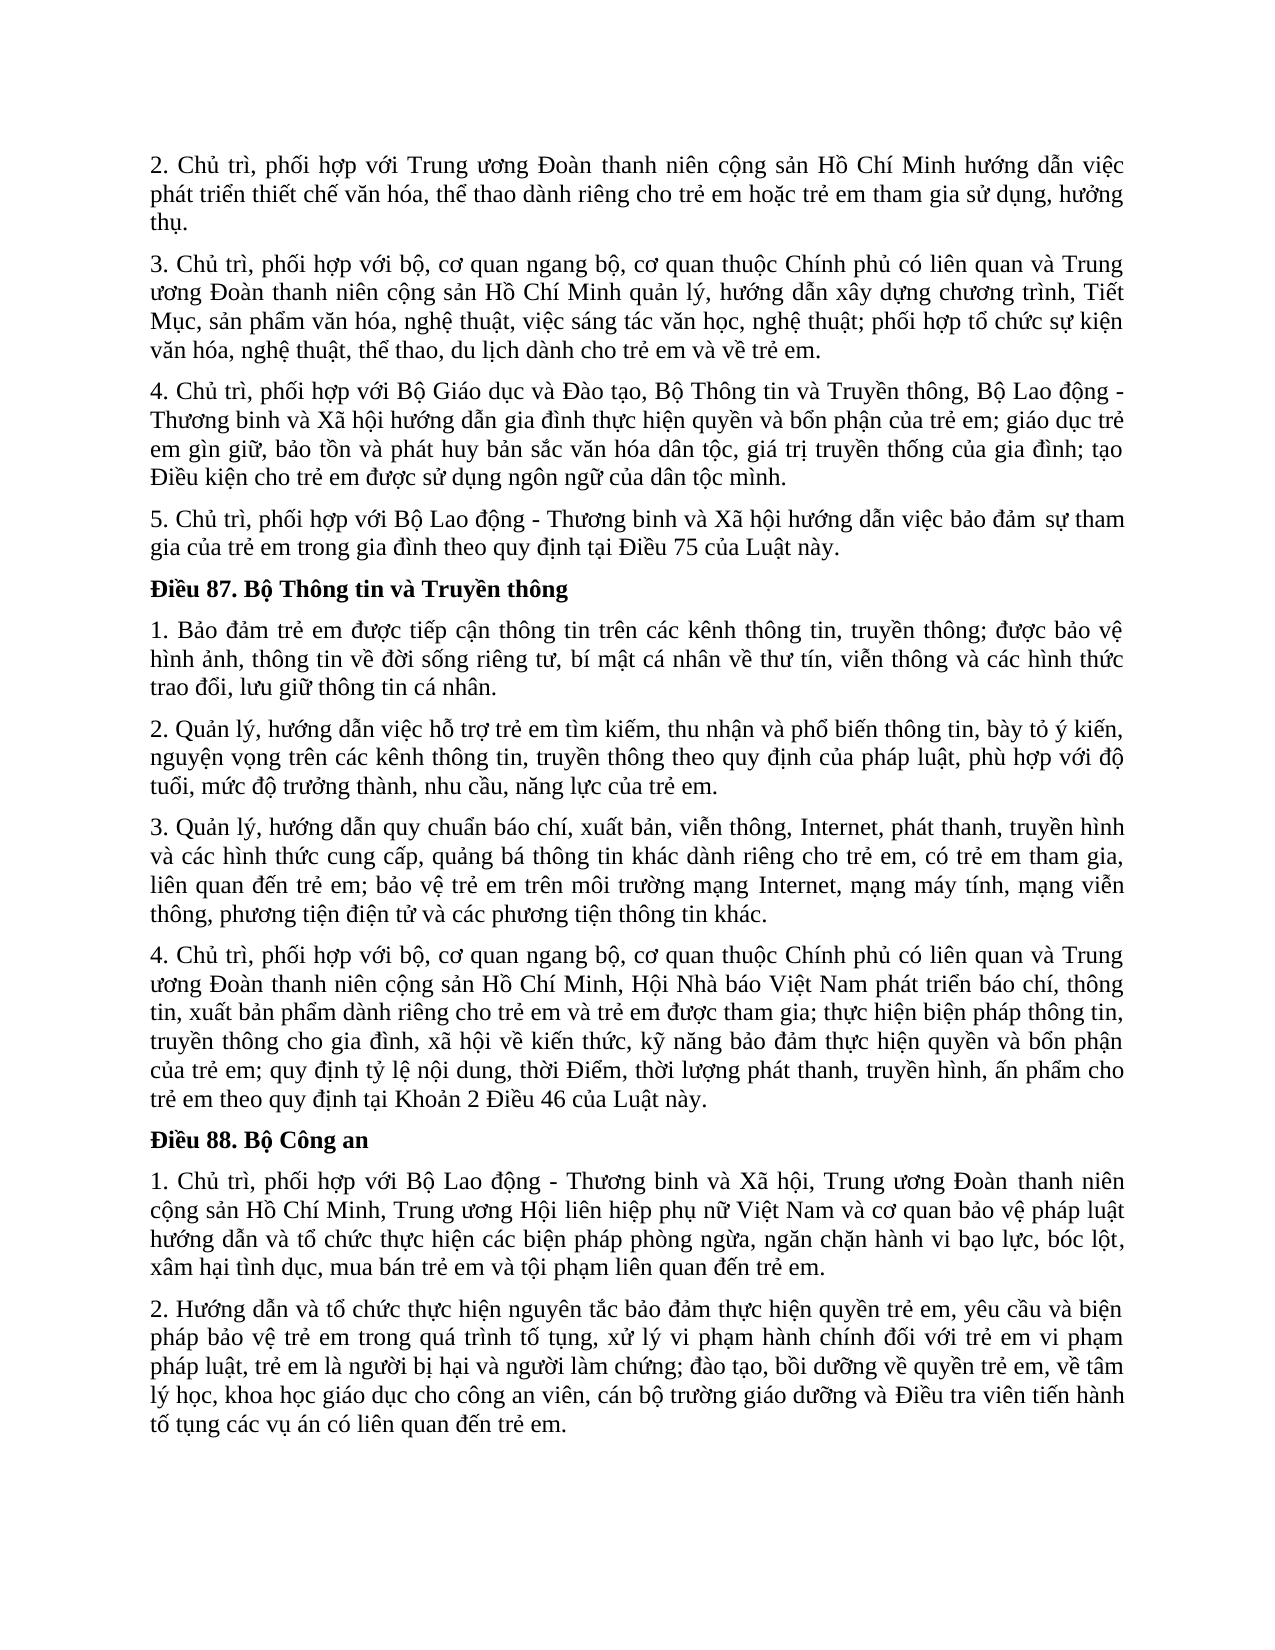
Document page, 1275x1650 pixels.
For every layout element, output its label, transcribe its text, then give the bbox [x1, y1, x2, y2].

text 4. Chủ trì, phối hợp với Bộ Giáo dục và Đào tạo, Bộ Thông tin và Truyền thông, Bộ Lao động - Thương binh và Xã hội hướng dẫn gia đình thực hiện quyền và bổn phận của trẻ em; giáo dục trẻ em gìn giữ, bảo tồn và phát huy bản sắc văn hóa dân tộc, giá trị truyền thống của gia đình; tạo Điều kiện cho trẻ em được sử dụng ngôn ngữ của dân tộc mình. [150, 376, 1125, 491]
text 2. Chủ trì, phối hợp với Trung ương Đoàn thanh niên cộng sản Hồ Chí Minh hướng dẫn việc phát triển thiết chế văn hóa, thể thao dành riêng cho trẻ em hoặc trẻ em tham gia sử dụng, hưởng thụ. [150, 150, 1125, 236]
text Điều 88. Bộ Công an [150, 1125, 1125, 1154]
text 4. Chủ trì, phối hợp với bộ, cơ quan ngang bộ, cơ quan thuộc Chính phủ có liên quan và Trung ương Đoàn thanh niên cộng sản Hồ Chí Minh, Hội Nhà báo Việt Nam phát triển báo chí, thông tin, xuất bản phẩm dành riêng cho trẻ em và trẻ em được tham gia; thực hiện biện pháp thông tin, truyền thông cho gia đình, xã hội về kiến thức, kỹ năng bảo đảm thực hiện quyền và bổn phận của trẻ em; quy định tỷ lệ nội dung, thời Điểm, thời lượng phát thanh, truyền hình, ấn phẩm cho trẻ em theo quy định tại Khoản 2 Điều 46 của Luật này. [150, 940, 1125, 1112]
text Điều 87. Bộ Thông tin và Truyền thông [150, 574, 1125, 602]
text 3. Chủ trì, phối hợp với bộ, cơ quan ngang bộ, cơ quan thuộc Chính phủ có liên quan và Trung ương Đoàn thanh niên cộng sản Hồ Chí Minh quản lý, hướng dẫn xây dựng chương trình, Tiết Mục, sản phẩm văn hóa, nghệ thuật, việc sáng tác văn học, nghệ thuật; phối hợp tổ chức sự kiện văn hóa, nghệ thuật, thể thao, du lịch dành cho trẻ em và về trẻ em. [150, 249, 1125, 364]
text 2. Hướng dẫn và tổ chức thực hiện nguyên tắc bảo đảm thực hiện quyền trẻ em, yêu cầu và biện pháp bảo vệ trẻ em trong quá trình tố tụng, xử lý vi phạm hành chính đối với trẻ em vi phạm pháp luật, trẻ em là người bị hại và người làm chứng; đào tạo, bồi dưỡng về quyền trẻ em, về tâm lý học, khoa học giáo dục cho công an viên, cán bộ trường giáo dưỡng và Điều tra viên tiến hành tố tụng các vụ án có liên quan đến trẻ em. [150, 1294, 1125, 1437]
text 2. Quản lý, hướng dẫn việc hỗ trợ trẻ em tìm kiếm, thu nhận và phổ biến thông tin, bày tỏ ý kiến, nguyện vọng trên các kênh thông tin, truyền thông theo quy định của pháp luật, phù hợp với độ tuổi, mức độ trưởng thành, nhu cầu, năng lực của trẻ em. [150, 714, 1125, 800]
text 1. Chủ trì, phối hợp với Bộ Lao động - Thương binh và Xã hội, Trung ương Đoàn thanh niên cộng sản Hồ Chí Minh, Trung ương Hội liên hiệp phụ nữ Việt Nam và cơ quan bảo vệ pháp luật hướng dẫn và tổ chức thực hiện các biện pháp phòng ngừa, ngăn chặn hành vi bạo lực, bóc lột, xâm hại tình dục, mua bán trẻ em và tội phạm liên quan đến trẻ em. [150, 1166, 1125, 1281]
text 5. Chủ trì, phối hợp với Bộ Lao động - Thương binh và Xã hội hướng dẫn việc bảo đảm sự tham gia của trẻ em trong gia đình theo quy định tại Điều 75 của Luật này. [150, 504, 1125, 561]
text 1. Bảo đảm trẻ em được tiếp cận thông tin trên các kênh thông tin, truyền thông; được bảo vệ hình ảnh, thông tin về đời sống riêng tư, bí mật cá nhân về thư tín, viễn thông và các hình thức trao đổi, lưu giữ thông tin cá nhân. [150, 615, 1125, 701]
text 3. Quản lý, hướng dẫn quy chuẩn báo chí, xuất bản, viễn thông, Internet, phát thanh, truyền hình và các hình thức cung cấp, quảng bá thông tin khác dành riêng cho trẻ em, có trẻ em tham gia, liên quan đến trẻ em; bảo vệ trẻ em trên môi trường mạng Internet, mạng máy tính, mạng viễn thông, phương tiện điện tử và các phương tiện thông tin khác. [150, 812, 1125, 927]
